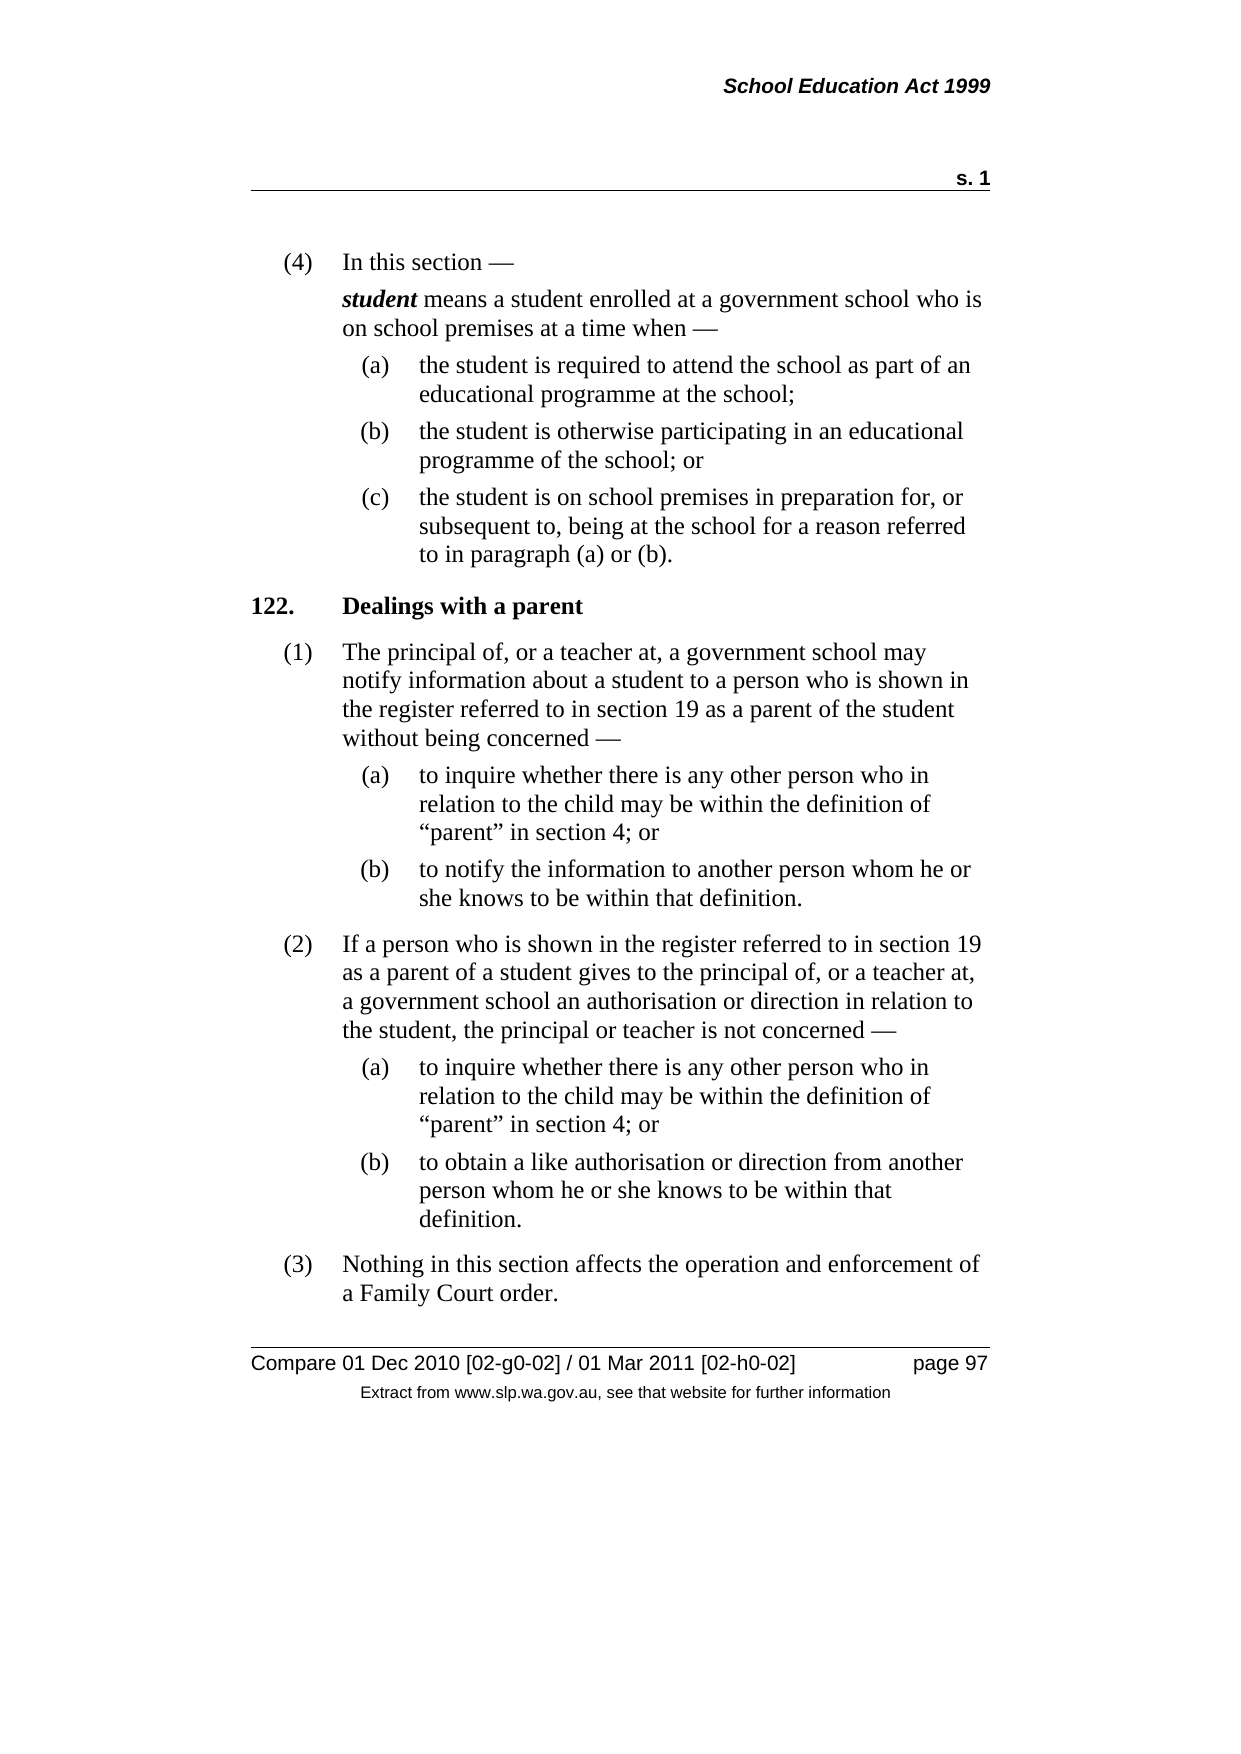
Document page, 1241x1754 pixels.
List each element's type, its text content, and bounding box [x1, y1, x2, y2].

text (2) If a person who is shown in the register referred to in section 19 as a parent of a student gives to the principal of, or a teacher at, a government school an authorisation or direction in relation to the student, the principal or teacher is not concerned — [251, 929, 990, 1044]
text (a) to inquire whether there is any other person who in relation to the child may be within the definition of “parent” in section 4; or [251, 1052, 990, 1138]
text student means a student enrolled at a government school who is on school premises at a time when — [251, 284, 990, 342]
text (b) to notify the information to another person whom he or she knows to be within that definition. [251, 854, 990, 912]
text (c) the student is on school premises in preparation for, or subsequent to, being at the school for a reason referred to in paragraph (a) or (b). [251, 482, 990, 568]
text (a) to inquire whether there is any other person who in relation to the child may be within the definition of “parent” in section 4; or [251, 760, 990, 846]
text (4) In this section — [251, 247, 990, 276]
text (3) Nothing in this section affects the operation and enforcement of a Family Court order. [251, 1249, 990, 1307]
text (b) the student is otherwise participating in an educational programme of the school; or [251, 416, 990, 474]
text (a) the student is required to attend the school as part of an educational programme at the school; [251, 350, 990, 408]
subtitle 122. Dealings with a parent [251, 591, 990, 620]
text (1) The principal of, or a teacher at, a government school may notify information about a student to a person who is shown in the register referred to in section 19 as a parent of the student without being concerned — [251, 637, 990, 752]
text (b) to obtain a like authorisation or direction from another person whom he or she knows to be within that definition. [251, 1147, 990, 1233]
